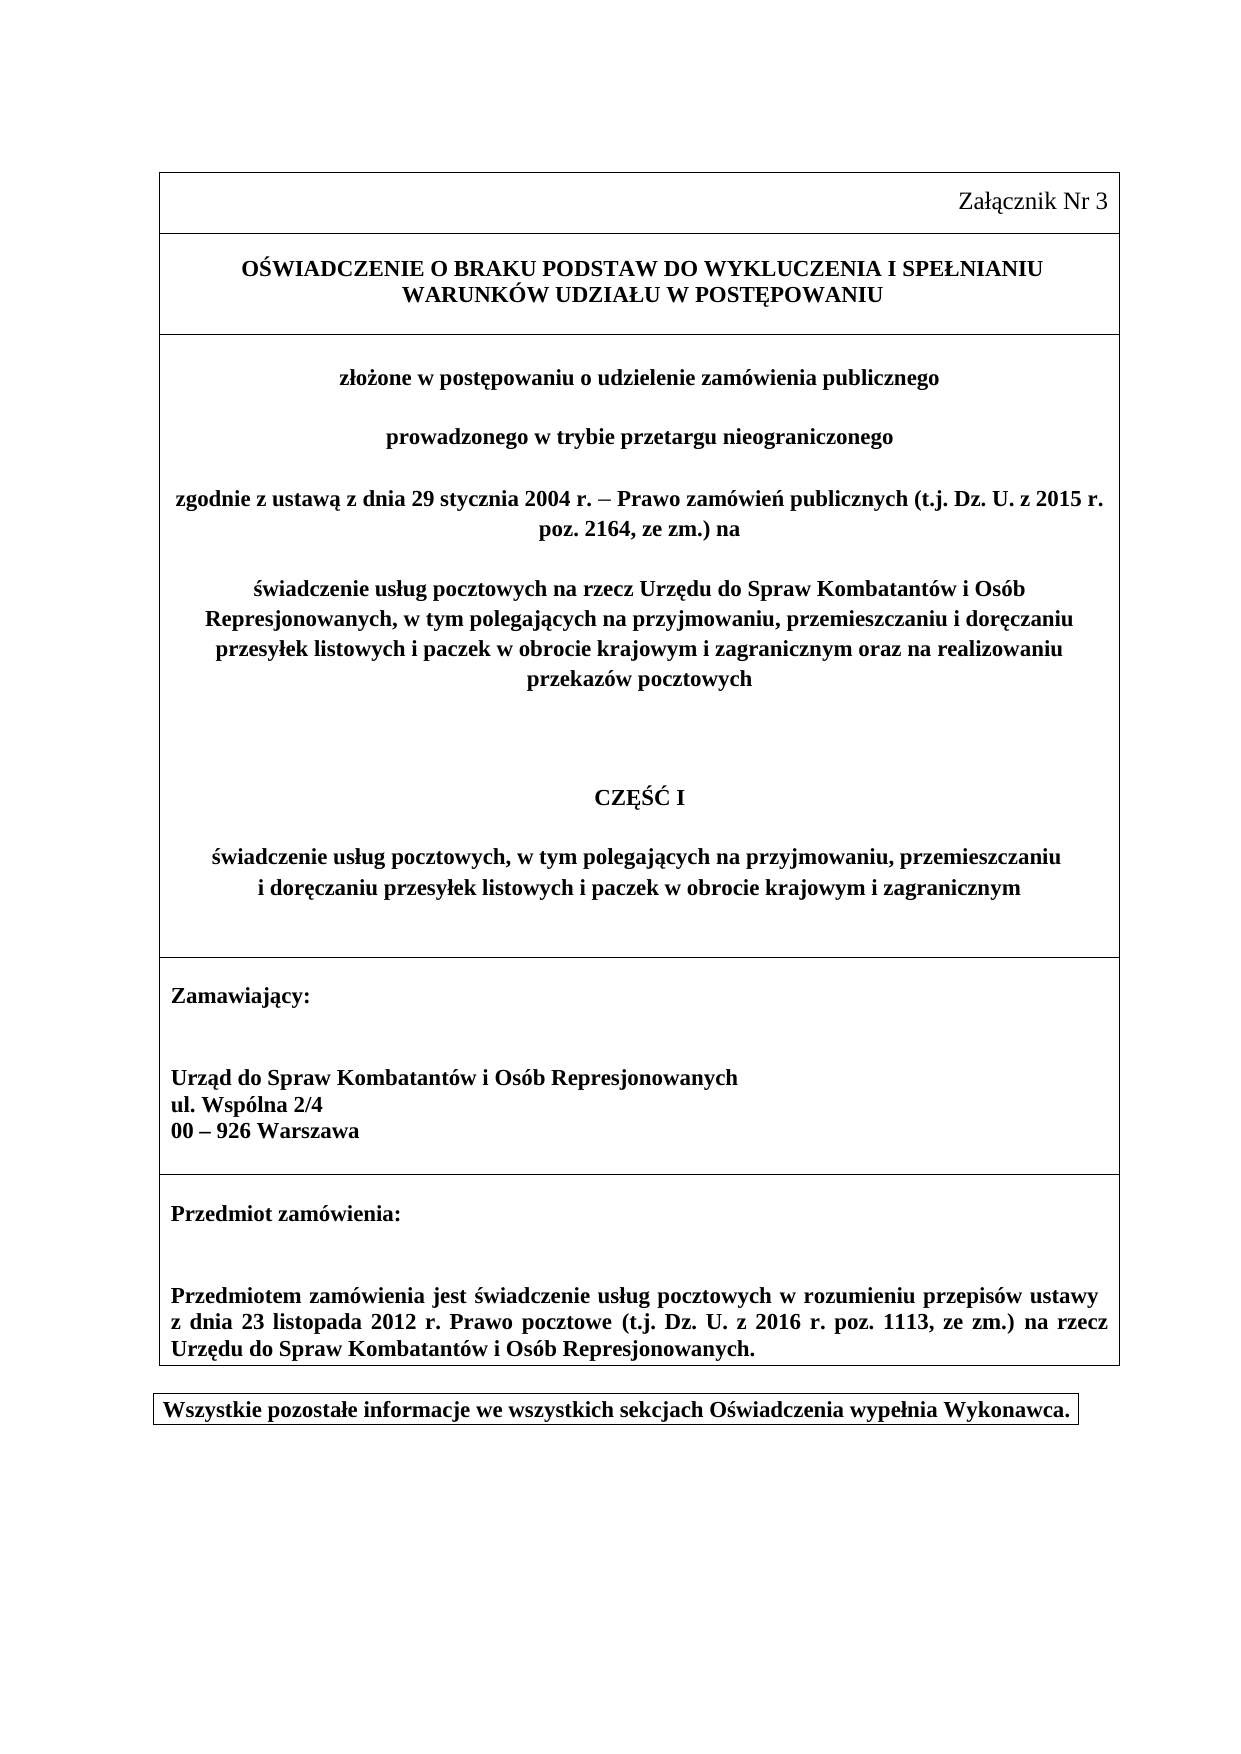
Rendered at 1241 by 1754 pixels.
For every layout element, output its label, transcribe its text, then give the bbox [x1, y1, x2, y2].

text Wszystkie pozostałe informacje we wszystkich sekcjach Oświadczenia wypełnia Wykonawca. [154, 1394, 1078, 1424]
table_cell złożone w postępowaniu o udzielenie zamówienia publicznego prowadzonego w trybie przetargu nieograniczonego zgodnie z ustawą z dnia 29 stycznia 2004 r. – Prawo zamówień publicznych (t.j. Dz. U. z 2015 r. poz. 2164, ze zm.) na świadczenie usług pocztowych na rzecz Urzędu do Spraw Kombatantów i Osób Represjonowanych, w tym polegających na przyjmowaniu, przemieszczaniu i doręczaniu przesyłek listowych i paczek w obrocie krajowym i zagranicznym oraz na realizowaniu przekazów pocztowych CZĘŚĆ I świadczenie usług pocztowych, w tym polegających na przyjmowaniu, przemieszczaniu i doręczaniu przesyłek listowych i paczek w obrocie krajowym i zagranicznym [160, 335, 1119, 957]
table_header Załącznik Nr 3 [160, 173, 1119, 232]
table_cell OŚWIADCZENIE O BRAKU PODSTAW DO WYKLUCZENIA I SPEŁNIANIU WARUNKÓW UDZIAŁU W POSTĘPOWANIU [160, 234, 1119, 334]
table_cell Przedmiot zamówienia: Przedmiotem zamówienia jest świadczenie usług pocztowych w rozumieniu przepisów ustawy z dnia 23 listopada 2012 r. Prawo pocztowe (t.j. Dz. U. z 2016 r. poz. 1113, ze zm.) na rzecz Urzędu do Spraw Kombatantów i Osób Represjonowanych. [160, 1175, 1119, 1365]
table_cell Zamawiający: Urząd do Spraw Kombatantów i Osób Represjonowanych ul. Wspólna 2/4 00 – 926 Warszawa [160, 958, 1119, 1174]
